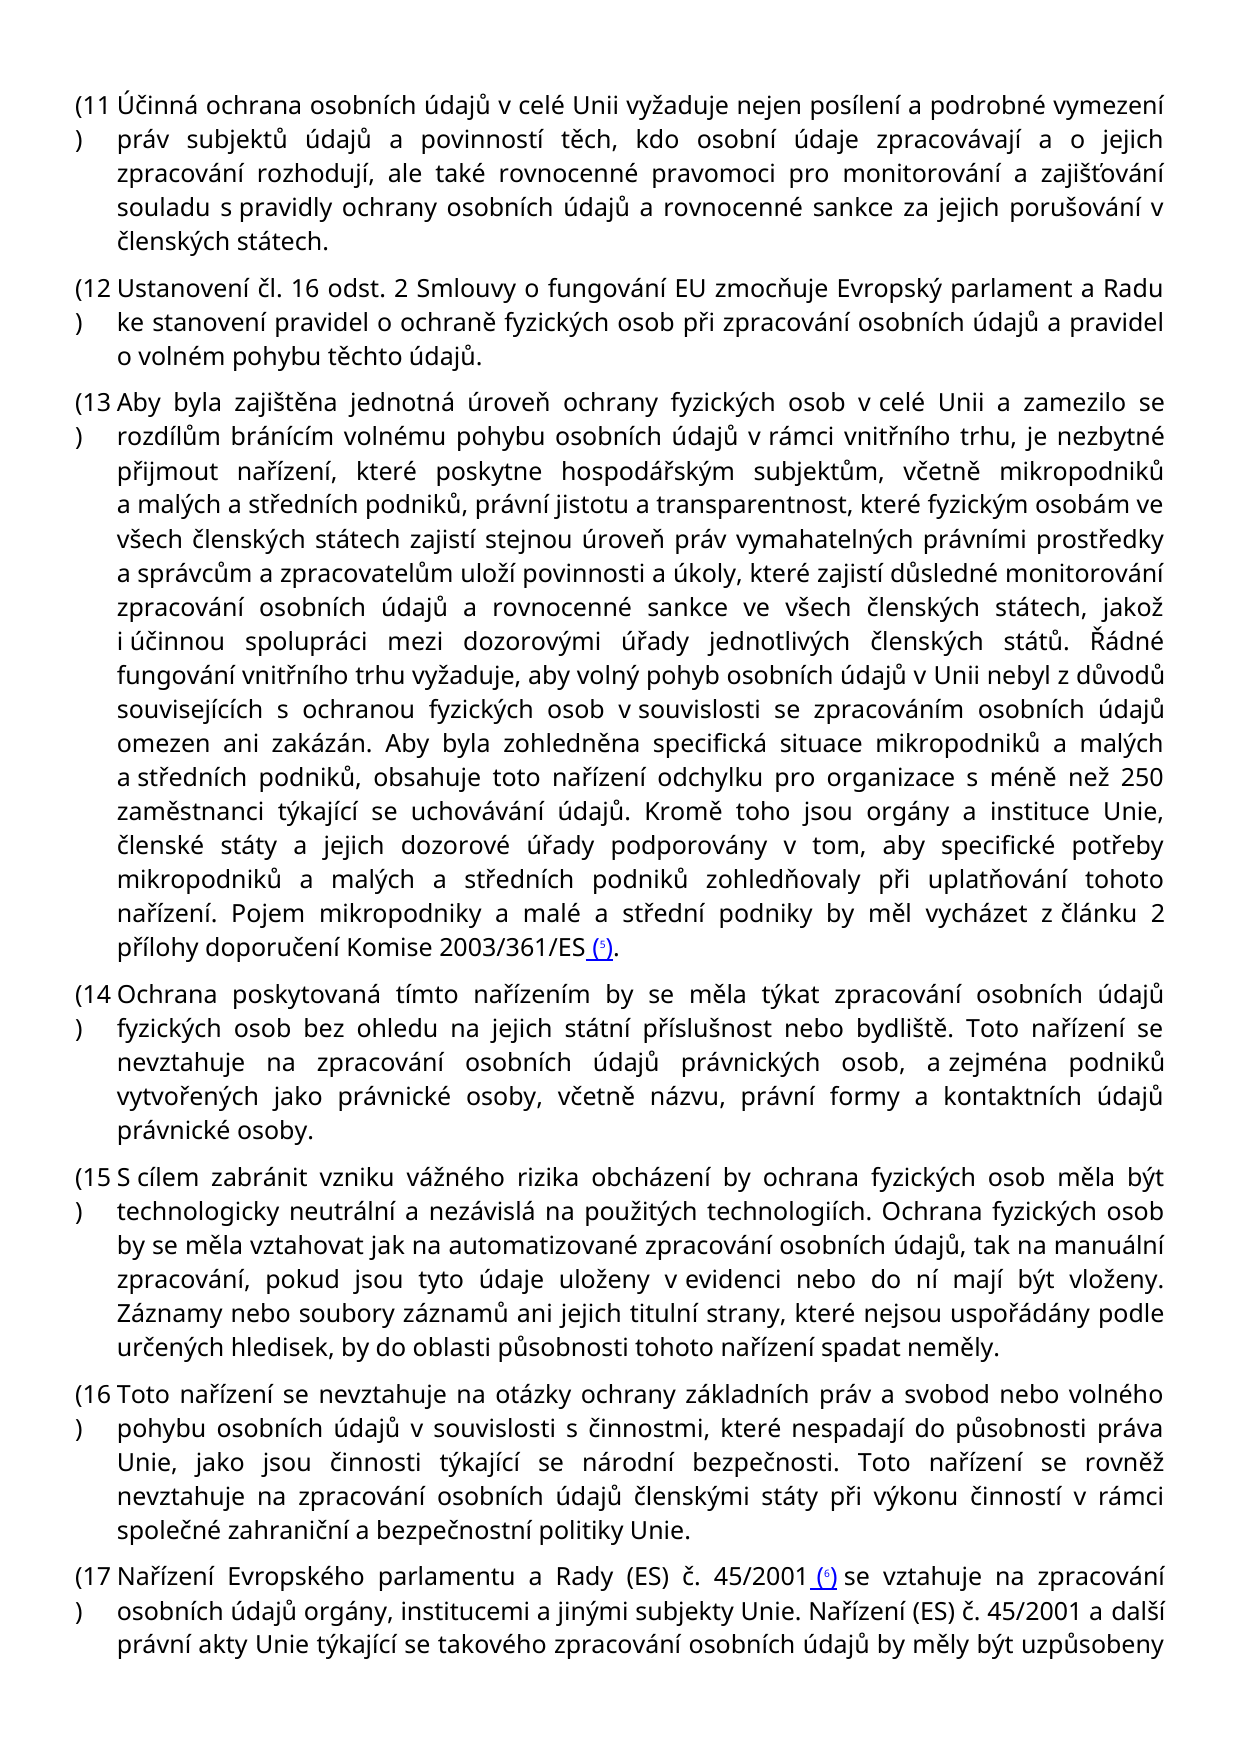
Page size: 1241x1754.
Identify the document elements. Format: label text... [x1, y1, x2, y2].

table_header (17) [75, 1547, 117, 1661]
table_header S cílem zabránit vzniku vážného rizika obcházení by ochrana fyzických osob měla být technologicky neutrální a nezávislá na použitých technologiích. Ochrana fyzických osob by se měla vztahovat jak na automatizované zpracování osobních údajů, tak na manuální zpracování, pokud jsou tyto údaje uloženy v evidenci nebo do ní mají být vloženy. Záznamy nebo soubory záznamů ani jejich titulní strany, které nejsou uspořádány podle určených hledisek, by do oblasti působnosti tohoto nařízení spadat neměly. [117, 1147, 1165, 1364]
table_header Účinná ochrana osobních údajů v celé Unii vyžaduje nejen posílení a podrobné vymezení práv subjektů údajů a povinností těch, kdo osobní údaje zpracovávají a o jejich zpracování rozhodují, ale také rovnocenné pravomoci pro monitorování a zajišťování souladu s pravidly ochrany osobních údajů a rovnocenné sankce za jejich porušování v členských státech. [117, 75, 1165, 258]
table_header (11) [75, 75, 117, 258]
table_header (13) [75, 373, 117, 964]
table_header Ochrana poskytovaná tímto nařízením by se měla týkat zpracování osobních údajů fyzických osob bez ohledu na jejich státní příslušnost nebo bydliště. Toto nařízení se nevztahuje na zpracování osobních údajů právnických osob, a zejména podniků vytvořených jako právnické osoby, včetně názvu, právní formy a kontaktních údajů právnické osoby. [117, 964, 1165, 1147]
table_header Ustanovení čl. 16 odst. 2 Smlouvy o fungování EU zmocňuje Evropský parlament a Radu ke stanovení pravidel o ochraně fyzických osob při zpracování osobních údajů a pravidel o volném pohybu těchto údajů. [117, 258, 1165, 372]
table_header (14) [75, 964, 117, 1147]
table_header (12) [75, 258, 117, 372]
table_header (16) [75, 1364, 117, 1547]
table_header (15) [75, 1147, 117, 1364]
table_header Toto nařízení se nevztahuje na otázky ochrany základních práv a svobod nebo volného pohybu osobních údajů v souvislosti s činnostmi, které nespadají do působnosti práva Unie, jako jsou činnosti týkající se národní bezpečnosti. Toto nařízení se rovněž nevztahuje na zpracování osobních údajů členskými státy při výkonu činností v rámci společné zahraniční a bezpečnostní politiky Unie. [117, 1364, 1165, 1547]
table_header Aby byla zajištěna jednotná úroveň ochrany fyzických osob v celé Unii a zamezilo se rozdílům bránícím volnému pohybu osobních údajů v rámci vnitřního trhu, je nezbytné přijmout nařízení, které poskytne hospodářským subjektům, včetně mikropodniků a malých a středních podniků, právní jistotu a transparentnost, které fyzickým osobám ve všech členských státech zajistí stejnou úroveň práv vymahatelných právními prostředky a správcům a zpracovatelům uloží povinnosti a úkoly, které zajistí důsledné monitorování zpracování osobních údajů a rovnocenné sankce ve všech členských státech, jakož i účinnou spolupráci mezi dozorovými úřady jednotlivých členských států. Řádné fungování vnitřního trhu vyžaduje, aby volný pohyb osobních údajů v Unii nebyl z důvodů souvisejících s ochranou fyzických osob v souvislosti se zpracováním osobních údajů omezen ani zakázán. Aby byla zohledněna specifická situace mikropodniků a malých a středních podniků, obsahuje toto nařízení odchylku pro organizace s méně než 250 zaměstnanci týkající se uchovávání údajů. Kromě toho jsou orgány a instituce Unie, členské státy a jejich dozorové úřady podporovány v tom, aby specifické potřeby mikropodniků a malých a středních podniků zohledňovaly při uplatňování tohoto nařízení. Pojem mikropodniky a malé a střední podniky by měl vycházet z článku 2 přílohy doporučení Komise 2003/361/ES (5). [117, 373, 1165, 964]
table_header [117, 1547, 1165, 1661]
